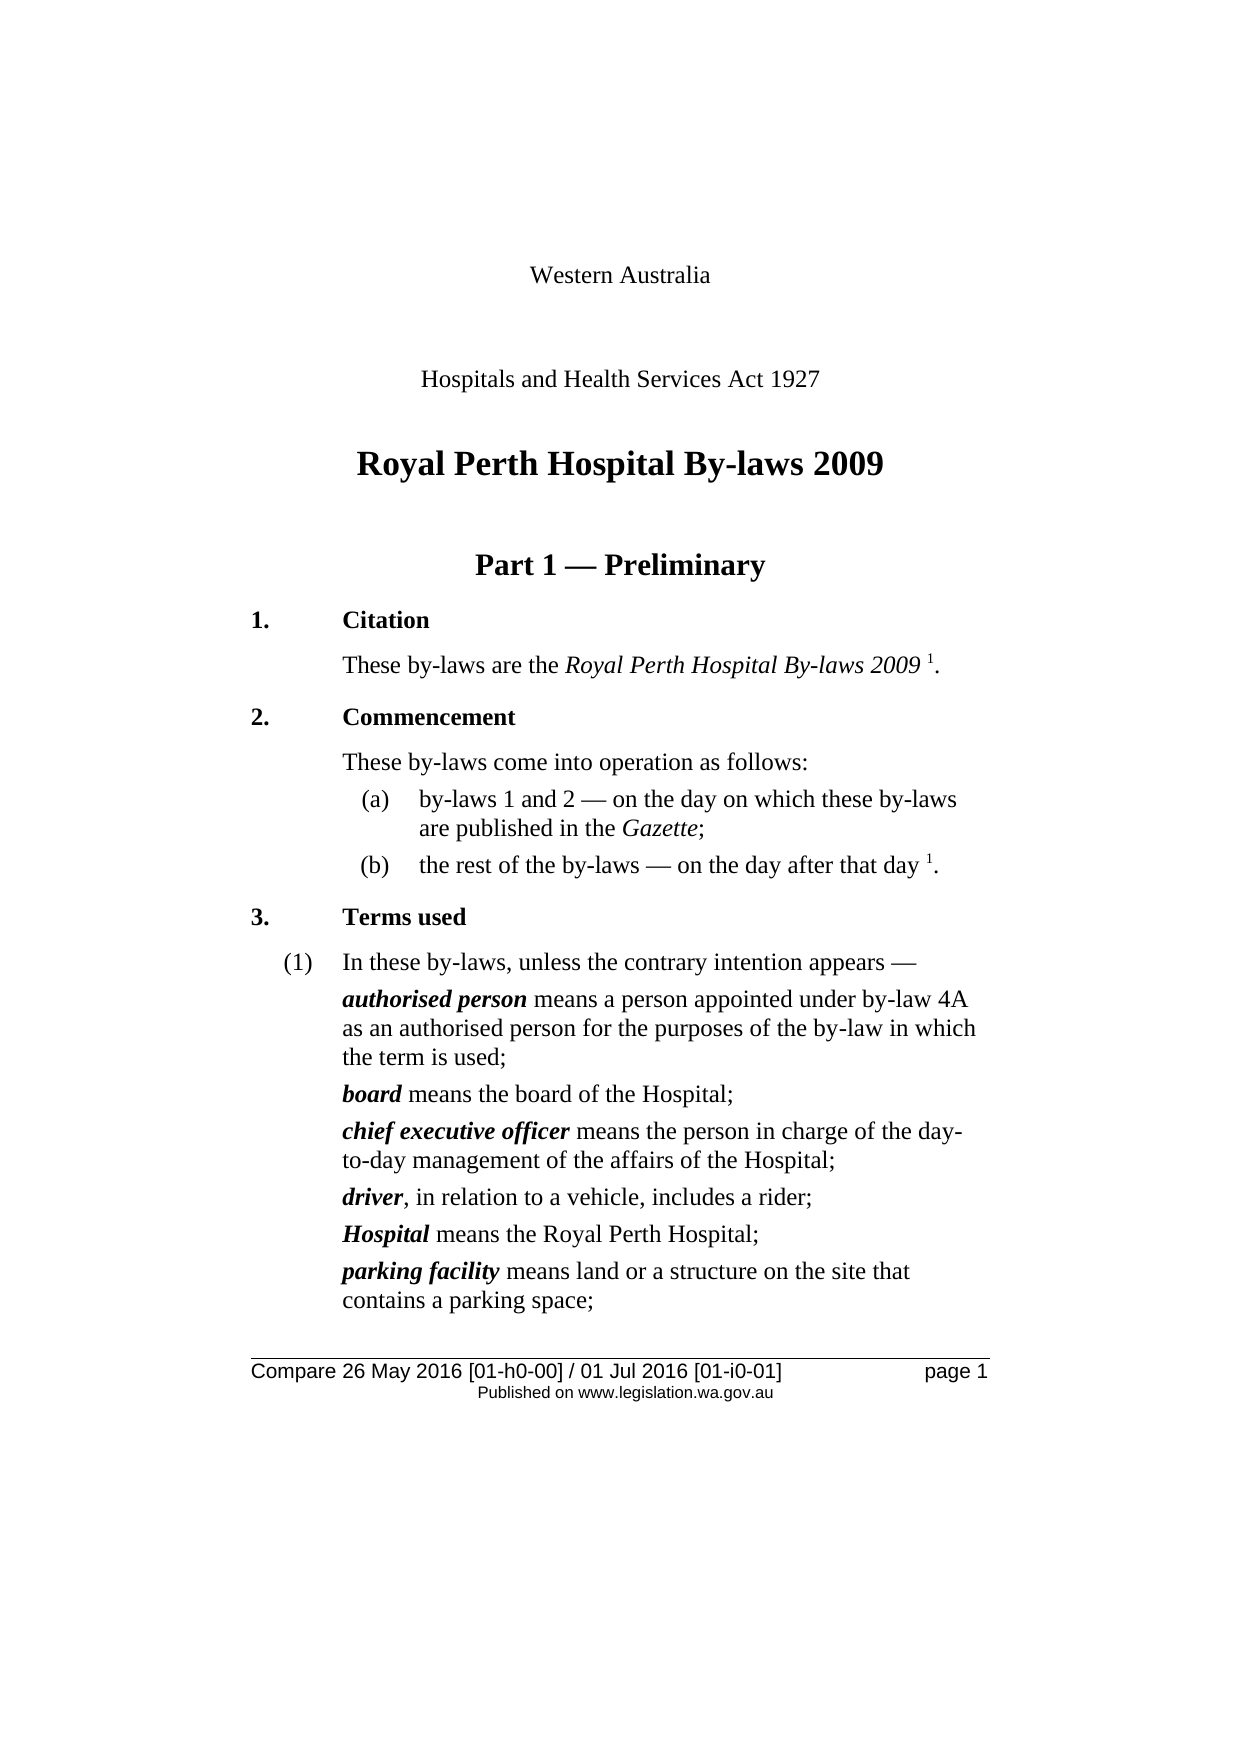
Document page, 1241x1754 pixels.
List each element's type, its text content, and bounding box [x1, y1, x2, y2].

text By-laws 2009 [251, 442, 990, 483]
text parking facility means land or a structure on the site that contains a parking space; [251, 1256, 990, 1313]
subtitle 2. Commencement [251, 702, 990, 731]
text driver, in relation to a vehicle, includes a rider; [251, 1182, 990, 1211]
text authorised person means a person appointed under by-law 4A as an authorised person for the purposes of the by-law in which the term is used; [251, 984, 990, 1071]
text (a) by-laws 1 and 2 — on the day on which these by-laws are published in the Gazette; [251, 784, 990, 842]
subtitle 3. Terms used [251, 902, 990, 931]
text board means the board of the Hospital; [251, 1079, 990, 1108]
subtitle 1. Citation [251, 605, 990, 633]
text These by-laws are the Royal Perth Hospital By-laws 2009 1. [251, 650, 990, 679]
text These by-laws come into operation as follows: [251, 747, 990, 776]
subtitle Part 1 — Preliminary [251, 546, 990, 582]
text (b) the rest of the by-laws — on the day after that day 1. [251, 850, 990, 879]
text chief executive officer means the person in charge of the day-to-day management of the affairs of the Hospital; [251, 1116, 990, 1173]
text Hospital means the ; [251, 1219, 990, 1248]
text Western Australia [251, 260, 990, 289]
text Hospitals and Health Services Act 1927 [251, 364, 990, 392]
text (1) In these by-laws, unless the contrary intention appears — [251, 947, 990, 976]
